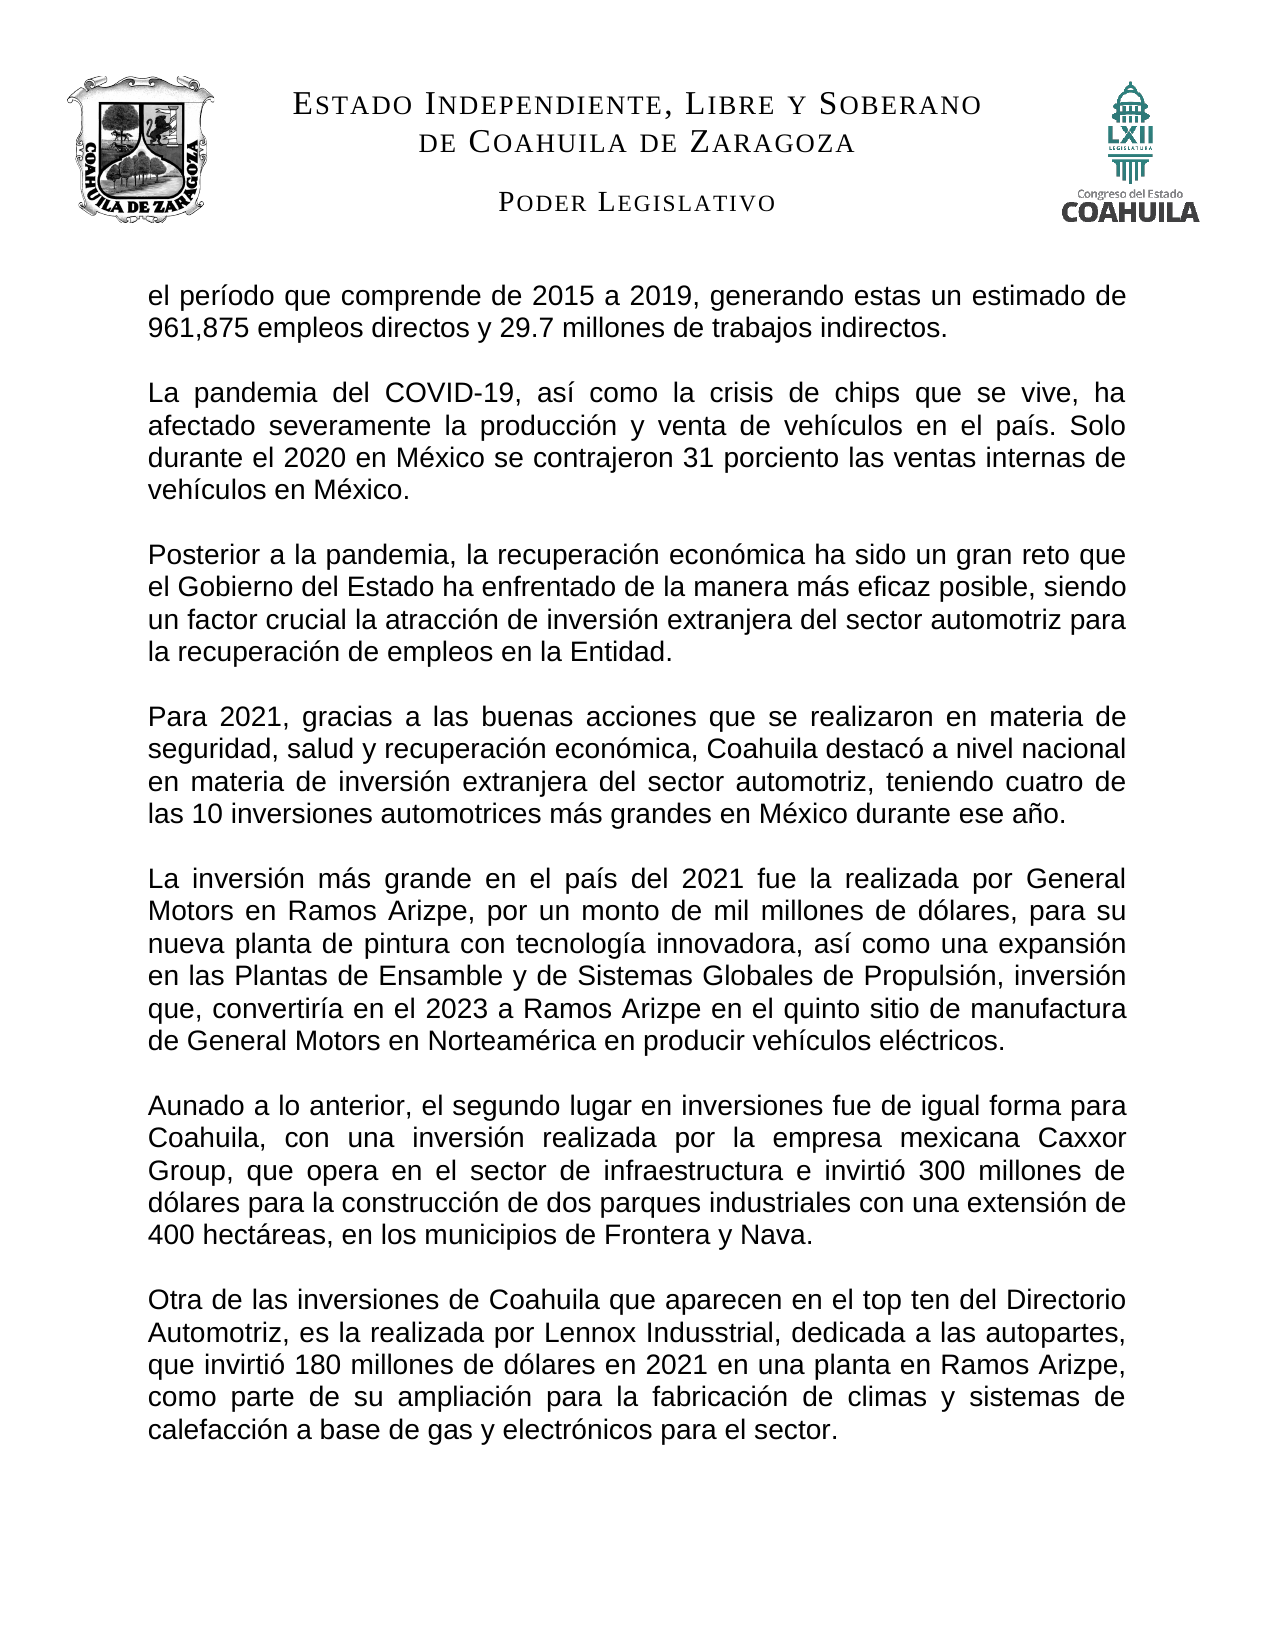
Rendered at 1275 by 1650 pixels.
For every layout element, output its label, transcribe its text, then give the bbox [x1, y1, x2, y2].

text Para 2021, gracias a las buenas acciones que se realizaron en materia de seguridad, salud y recuperación económica, Coahuila destacó a nivel nacional en materia de inversión extranjera del sector automotriz, teniendo cuatro de las 10 inversiones automotrices más grandes en México durante ese año. [148, 700, 1127, 829]
text Otra de las inversiones de Coahuila que aparecen en el top ten del Directorio Automotriz, es la realizada por Lennox Indusstrial, dedicada a las autopartes, que invirtió 180 millones de dólares en 2021 en una planta en Ramos Arizpe, como parte de su ampliación para la fabricación de climas y sistemas de calefacción a base de gas y electrónicos para el sector. [148, 1283, 1127, 1445]
text Aunado a lo anterior, el segundo lugar en inversiones fue de igual forma para Coahuila, con una inversión realizada por la empresa mexicana Caxxor Group, que opera en el sector de infraestructura e invirtió 300 millones de dólares para la construcción de dos parques industriales con una extensión de 400 hectáreas, en los municipios de Frontera y Nava. [148, 1089, 1127, 1251]
text La inversión más grande en el país del 2021 fue la realizada por General Motors en Ramos Arizpe, por un monto de mil millones de dólares, para su nueva planta de pintura con tecnología innovadora, así como una expansión en las Plantas de Ensamble y de Sistemas Globales de Propulsión, inversión que, convertiría en el 2023 a Ramos Arizpe en el quinto sitio de manufactura de General Motors en Norteamérica en producir vehículos eléctricos. [148, 862, 1127, 1056]
picture [66, 76, 215, 223]
text Posterior a la pandemia, la recuperación económica ha sido un gran reto que el Gobierno del Estado ha enfrentado de la manera más eficaz posible, siendo un factor crucial la atracción de inversión extranjera del sector automotriz para la recuperación de empleos en la Entidad. [148, 538, 1127, 668]
picture [1052, 66, 1212, 234]
text La pandemia del COVID-19, así como la crisis de chips que se vive, ha afectado severamente la producción y venta de vehículos en el país. Solo durante el 2020 en México se contrajeron 31 porciento las ventas internas de vehículos en México. [148, 376, 1127, 506]
